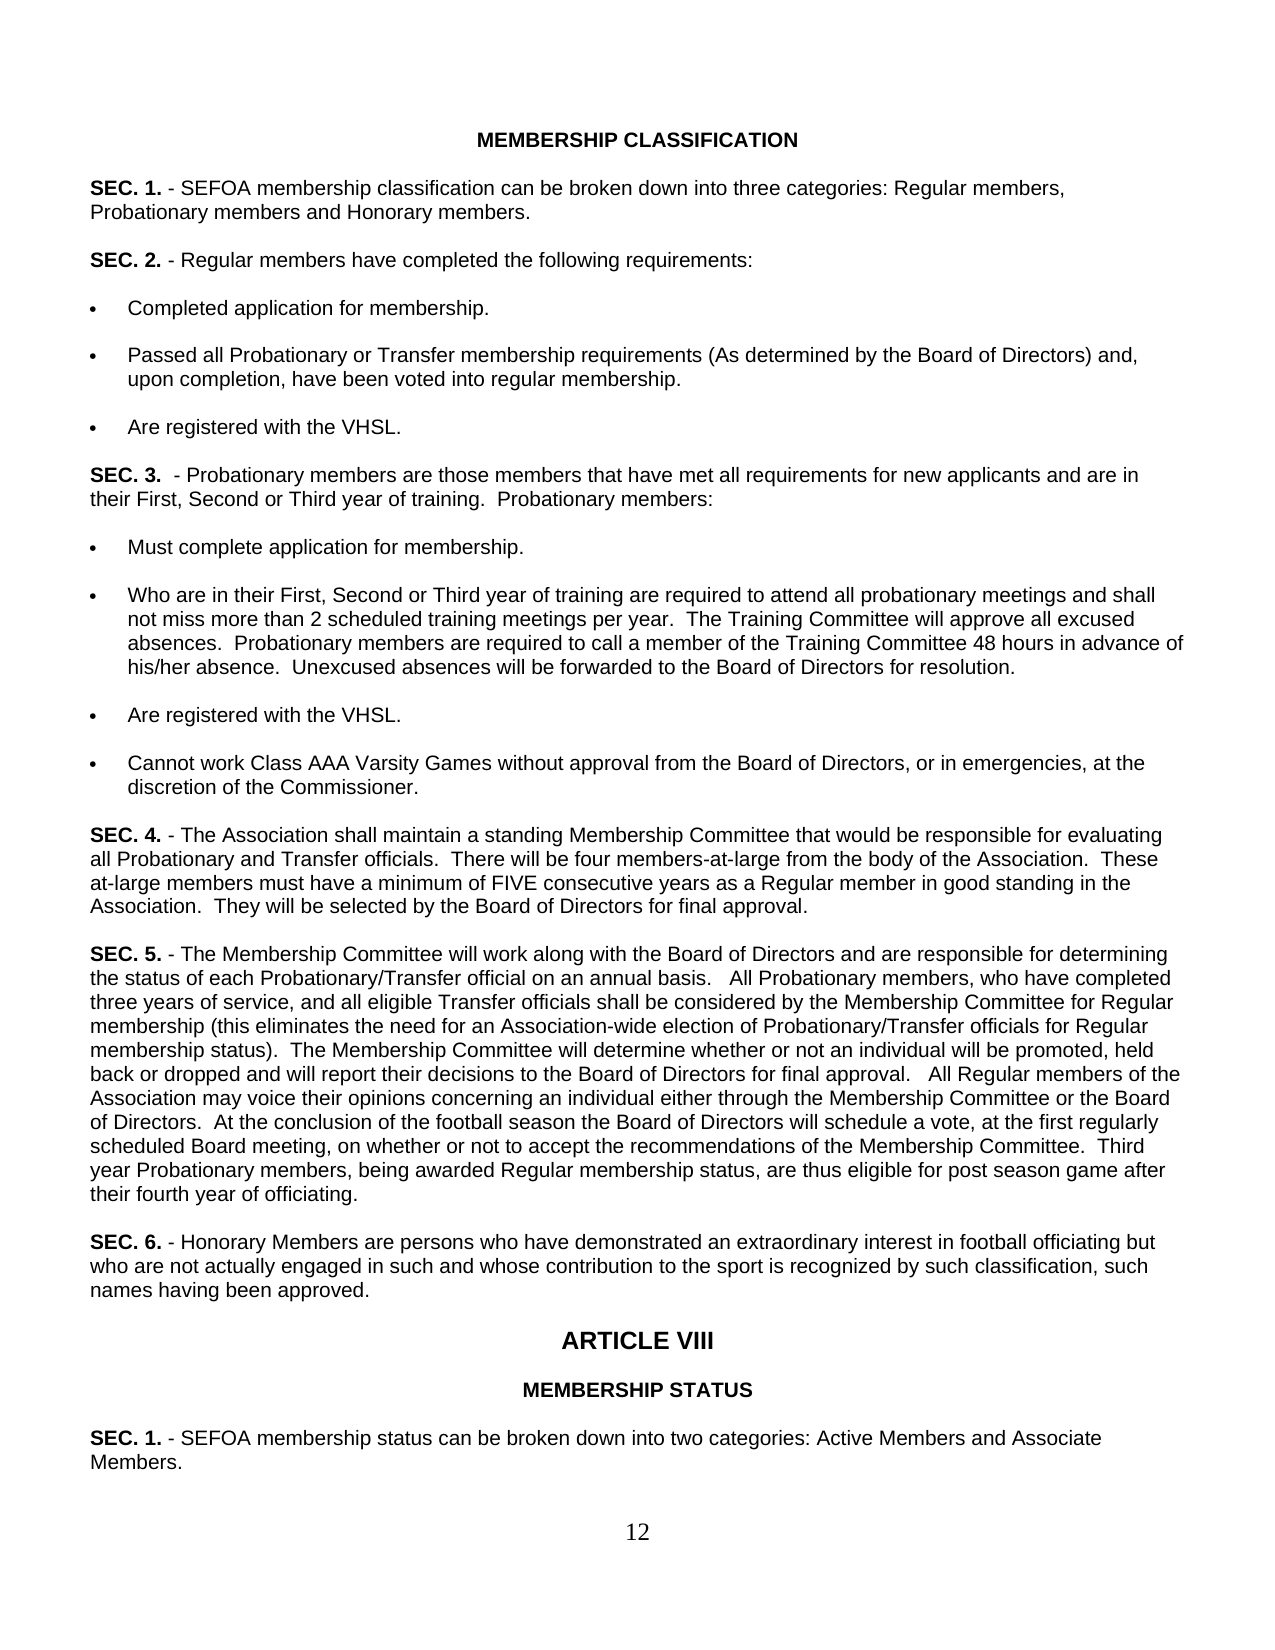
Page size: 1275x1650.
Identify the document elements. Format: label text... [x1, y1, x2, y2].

text ARTICLE VIII [90, 1326, 1185, 1354]
text SEC. 1. - SEFOA membership status can be broken down into two categories: Active Members and Associate Members. [90, 1426, 1185, 1474]
list Must complete application for membership. [90, 535, 1185, 559]
list Are registered with the VHSL. [90, 415, 1185, 439]
list Completed application for membership. [90, 295, 1185, 319]
list Passed all Probationary or Transfer membership requirements (As determined by the Board of Directors) and, upon completion, have been voted into regular membership. [90, 343, 1185, 391]
list Cannot work Class AAA Varsity Games without approval from the Board of Directors, or in emergencies, at the discretion of the Commissioner. [90, 751, 1185, 798]
subtitle SEC. 3. - Probationary members are those members that have met all requirements for new applicants and are in their First, Second or Third year of training. Probationary members: [90, 463, 1185, 511]
list Are registered with the VHSL. [90, 703, 1185, 727]
text SEC. 2. - Regular members have completed the following requirements: [90, 247, 1185, 271]
text MEMBERSHIP STATUS [90, 1378, 1185, 1402]
text SEC. 5. - The Membership Committee will work along with the Board of Directors and are responsible for determining the status of each Probationary/Transfer official on an annual basis. All Probationary members, who have completed three years of service, and all eligible Transfer officials shall be considered by the Membership Committee for Regular membership (this eliminates the need for an Association-wide election of Probationary/Transfer officials for Regular membership status). The Membership Committee will determine whether or not an individual will be promoted, held back or dropped and will report their decisions to the Board of Directors for final approval. All Regular members of the Association may voice their opinions concerning an individual either through the Membership Committee or the Board of Directors. At the conclusion of the football season the Board of Directors will schedule a vote, at the first regularly scheduled Board meeting, on whether or not to accept the recommendations of the Membership Committee. Third year Probationary members, being awarded Regular membership status, are thus eligible for post season game after their fourth year of officiating. [90, 942, 1185, 1206]
list Who are in their First, Second or Third year of training are required to attend all probationary meetings and shall not miss more than 2 scheduled training meetings per year. The Training Committee will approve all excused absences. Probationary members are required to call a member of the Training Committee 48 hours in advance of his/her absence. Unexcused absences will be forwarded to the Board of Directors for resolution. [90, 583, 1185, 679]
text MEMBERSHIP CLASSIFICATION [90, 128, 1185, 152]
text SEC. 1. - SEFOA membership classification can be broken down into three categories: Regular members, Probationary members and Honorary members. [90, 176, 1185, 223]
text SEC. 6. - Honorary Members are persons who have demonstrated an extraordinary interest in football officiating but who are not actually engaged in such and whose contribution to the sport is recognized by such classification, such names having been approved. [90, 1230, 1185, 1302]
text SEC. 4. - The Association shall maintain a standing Membership Committee that would be responsible for evaluating all Probationary and Transfer officials. There will be four members-at-large from the body of the Association. These at-large members must have a minimum of FIVE consecutive years as a Regular member in good standing in the Association. They will be selected by the Board of Directors for final approval. [90, 822, 1185, 918]
